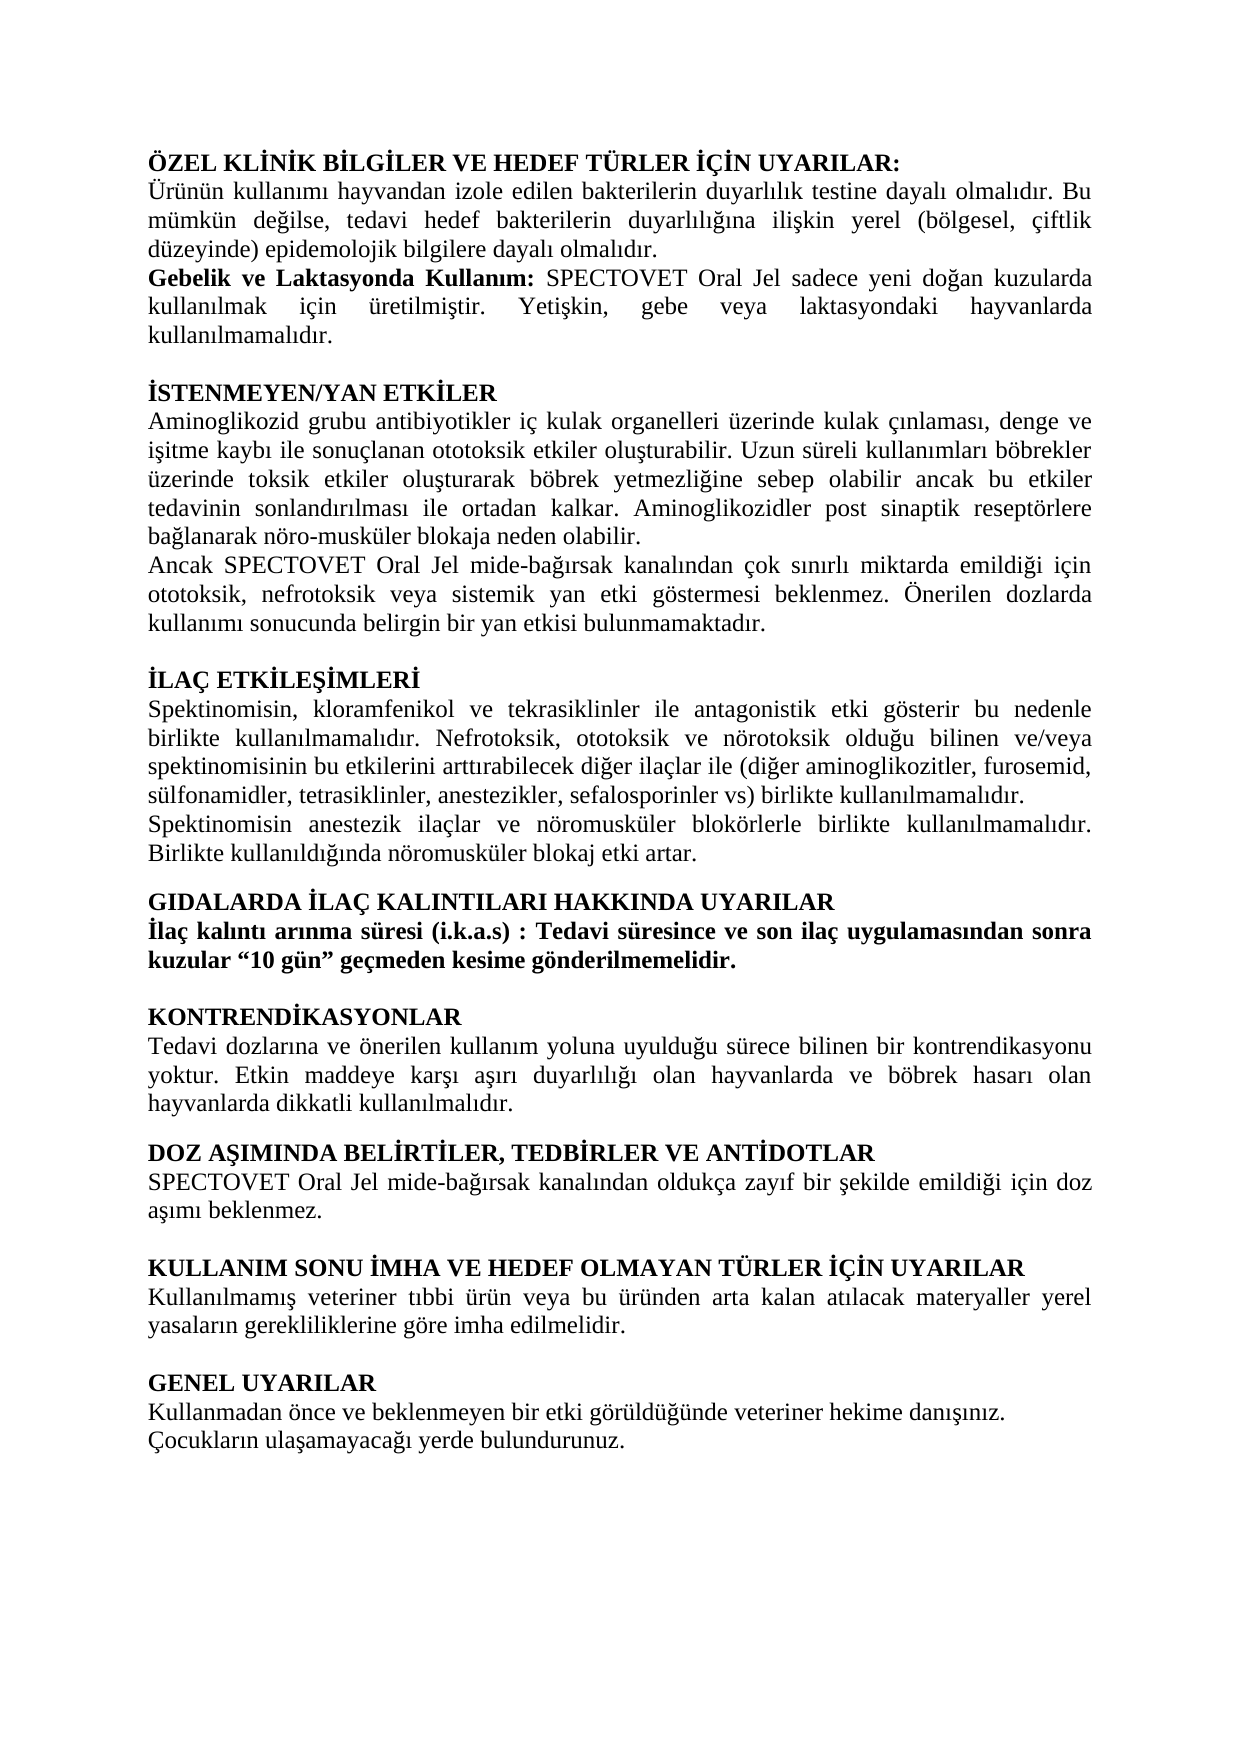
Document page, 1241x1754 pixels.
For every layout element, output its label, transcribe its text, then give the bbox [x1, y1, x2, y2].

text KULLANIM SONU İMHA VE HEDEF OLMAYAN TÜRLER İÇİN UYARILAR [148, 1253, 1093, 1282]
text GIDALARDA İLAÇ KALINTILARI HAKKINDA UYARILAR [148, 887, 1093, 916]
text Ancak SPECTOVET Oral Jel mide-bağırsak kanalından çok sınırlı miktarda emildiği için ototoksik, nefrotoksik veya sistemik yan etki göstermesi beklenmez. Önerilen dozlarda kullanımı sonucunda belirgin bir yan etkisi bulunmamaktadır. [148, 550, 1093, 636]
text KONTRENDİKASYONLAR [148, 1002, 1093, 1031]
text Spektinomisin anestezik ilaçlar ve nöromusküler blokörlerle birlikte kullanılmamalıdır. Birlikte kullanıldığında nöromusküler blokaj etki artar. [148, 809, 1093, 866]
text Ürünün kullanımı hayvandan izole edilen bakterilerin duyarlılık testine dayalı olmalıdır. Bu mümkün değilse, tedavi hedef bakterilerin duyarlılığına ilişkin yerel (bölgesel, çiftlik düzeyinde) epidemolojik bilgilere dayalı olmalıdır. [148, 176, 1093, 263]
text DOZ AŞIMINDA BELİRTİLER, TEDBİRLER VE ANTİDOTLAR [148, 1138, 1093, 1167]
text İSTENMEYEN/YAN ETKİLER [148, 378, 1093, 406]
text GENEL UYARILAR [148, 1368, 1093, 1397]
text Gebelik ve Laktasyonda Kullanım: SPECTOVET Oral Jel sadece yeni doğan kuzularda kullanılmak için üretilmiştir. Yetişkin, gebe veya laktasyondaki hayvanlarda kullanılmamalıdır. [148, 263, 1093, 349]
text Spektinomisin, kloramfenikol ve tekrasiklinler ile antagonistik etki gösterir bu nedenle birlikte kullanılmamalıdır. Nefrotoksik, ototoksik ve nörotoksik olduğu bilinen ve/veya spektinomisinin bu etkilerini arttırabilecek diğer ilaçlar ile (diğer aminoglikozitler, furosemid, sülfonamidler, tetrasiklinler, anestezikler, sefalosporinler vs) birlikte kullanılmamalıdır. [148, 694, 1093, 809]
text Aminoglikozid grubu antibiyotikler iç kulak organelleri üzerinde kulak çınlaması, denge ve işitme kaybı ile sonuçlanan ototoksik etkiler oluşturabilir. Uzun süreli kullanımları böbrekler üzerinde toksik etkiler oluşturarak böbrek yetmezliğine sebep olabilir ancak bu etkiler tedavinin sonlandırılması ile ortadan kalkar. Aminoglikozidler post sinaptik reseptörlere bağlanarak nöro-musküler blokaja neden olabilir. [148, 406, 1093, 550]
text İLAÇ ETKİLEŞİMLERİ [148, 665, 1093, 694]
text Çocukların ulaşamayacağı yerde bulundurunuz. [148, 1426, 1093, 1454]
text Kullanılmamış veteriner tıbbi ürün veya bu üründen arta kalan atılacak materyaller yerel yasaların gerekliliklerine göre imha edilmelidir. [148, 1282, 1093, 1339]
text SPECTOVET Oral Jel mide-bağırsak kanalından oldukça zayıf bir şekilde emildiği için doz aşımı beklenmez. [148, 1167, 1093, 1224]
text Tedavi dozlarına ve önerilen kullanım yoluna uyulduğu sürece bilinen bir kontrendikasyonu yoktur. Etkin maddeye karşı aşırı duyarlılığı olan hayvanlarda ve böbrek hasarı olan hayvanlarda dikkatli kullanılmalıdır. [148, 1031, 1093, 1117]
text Kullanmadan önce ve beklenmeyen bir etki görüldüğünde veteriner hekime danışınız. [148, 1397, 1093, 1426]
text İlaç kalıntı arınma süresi (i.k.a.s) : Tedavi süresince ve son ilaç uygulamasından sonra kuzular “10 gün” geçmeden kesime gönderilmemelidir. [148, 916, 1093, 973]
text ÖZEL KLİNİK BİLGİLER VE HEDEF TÜRLER İÇİN UYARILAR: [148, 148, 1093, 176]
